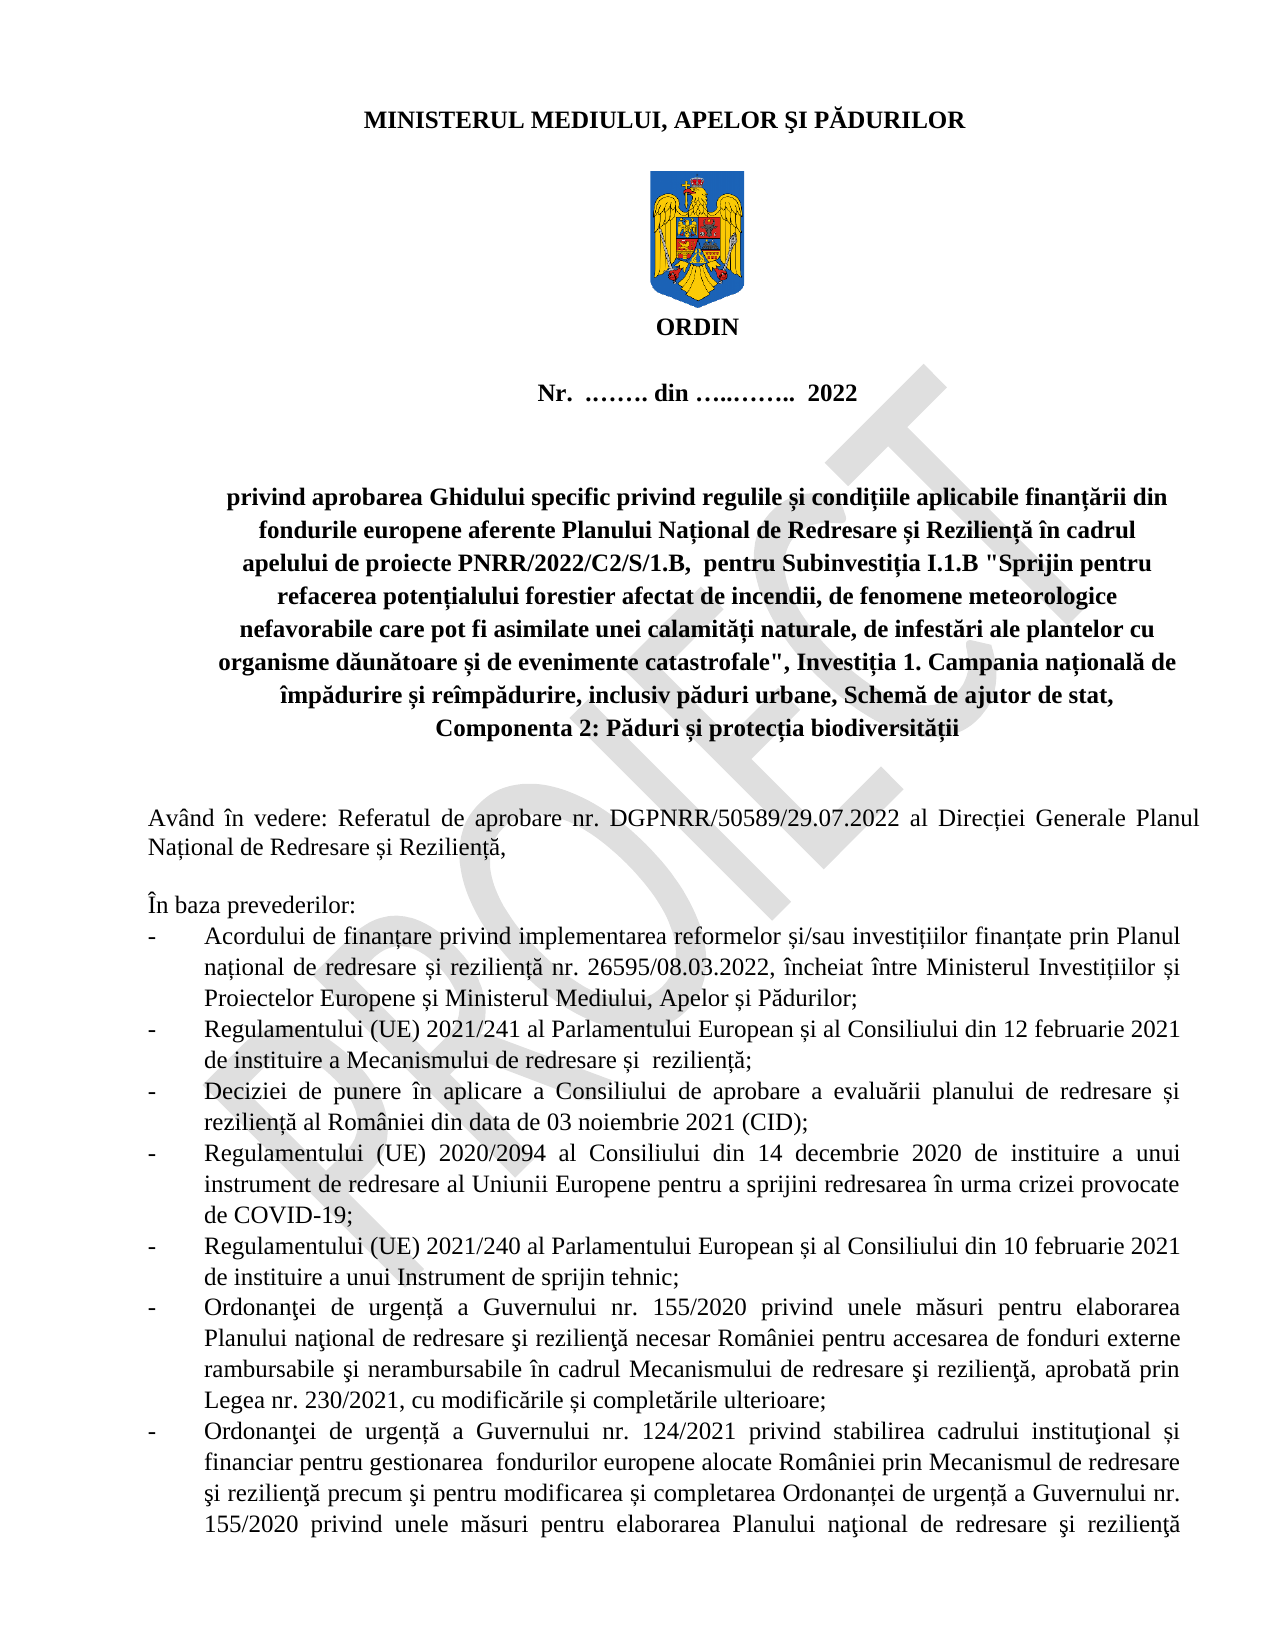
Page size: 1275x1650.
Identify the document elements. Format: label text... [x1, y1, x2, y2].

list Regulamentului (UE) 2021/240 al Parlamentului European și al Consiliului din 10 februarie 2021 de instituire a unui Instrument de sprijin tehnic; [148, 1231, 1181, 1290]
list Deciziei de punere în aplicare a Consiliului de aprobare a evaluării planului de redresare și reziliență al României din data de 03 noiembrie 2021 (CID); [148, 1076, 1181, 1136]
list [148, 1416, 1181, 1538]
text Având în vedere: Referatul de aprobare nr. DGPNRR/50589/29.07.2022 al Direcției Generale Planul Național de Redresare și Reziliență, [148, 803, 1201, 861]
text În baza prevederilor: [148, 890, 1181, 918]
list Acordului de finanțare privind implementarea reformelor și/sau investițiilor finanțate prin Planul național de redresare și reziliență nr. 26595/08.03.2022, încheiat între Ministerul Investițiilor și Proiectelor Europene și Ministerul Mediului, Apelor și Pădurilor; [148, 921, 1181, 1012]
text privind aprobarea Ghidului specific privind regulile și condițiile aplicabile finanțării din fondurile europene aferente Planului Național de Redresare și Reziliență în cadrul apelului de proiecte PNRR/2022/C2/S/1.B, pentru Subinvestiția I.1.B "Sprijin pentru refacerea potențialului forestier afectat de incendii, de fenomene meteorologice nefavorabile care pot fi asimilate unei calamități naturale, de infestări ale plantelor cu organisme dăunătoare și de evenimente catastrofale", Investiția 1. Campania națională de împădurire și reîmpădurire, inclusiv păduri urbane, Schemă de ajutor de stat, Componenta 2: Păduri și protecția biodiversității [213, 482, 1181, 742]
list Regulamentului (UE) 2021/241 al Parlamentului European și al Consiliului din 12 februarie 2021 de instituire a Mecanismului de redresare și reziliență; [148, 1014, 1181, 1074]
text MINISTERUL MEDIULUI, APELOR ŞI PĂDURILOR [148, 106, 1181, 134]
list Ordonanţei de urgență a Guvernului nr. 155/2020 privind unele măsuri pentru elaborarea Planului naţional de redresare şi rezilienţă necesar României pentru accesarea de fonduri externe rambursabile şi nerambursabile în cadrul Mecanismului de redresare şi rezilienţă, aprobată prin Legea nr. 230/2021, cu modificările și completările ulterioare; [148, 1292, 1181, 1414]
text ORDIN [213, 312, 1181, 341]
text Nr. .……. din …..…….. 2022 [213, 378, 1181, 407]
list Regulamentului (UE) 2020/2094 al Consiliului din 14 decembrie 2020 de instituire a unui instrument de redresare al Uniunii Europene pentru a sprijini redresarea în urma crizei provocate de COVID-19; [148, 1138, 1181, 1229]
picture [650, 171, 745, 308]
